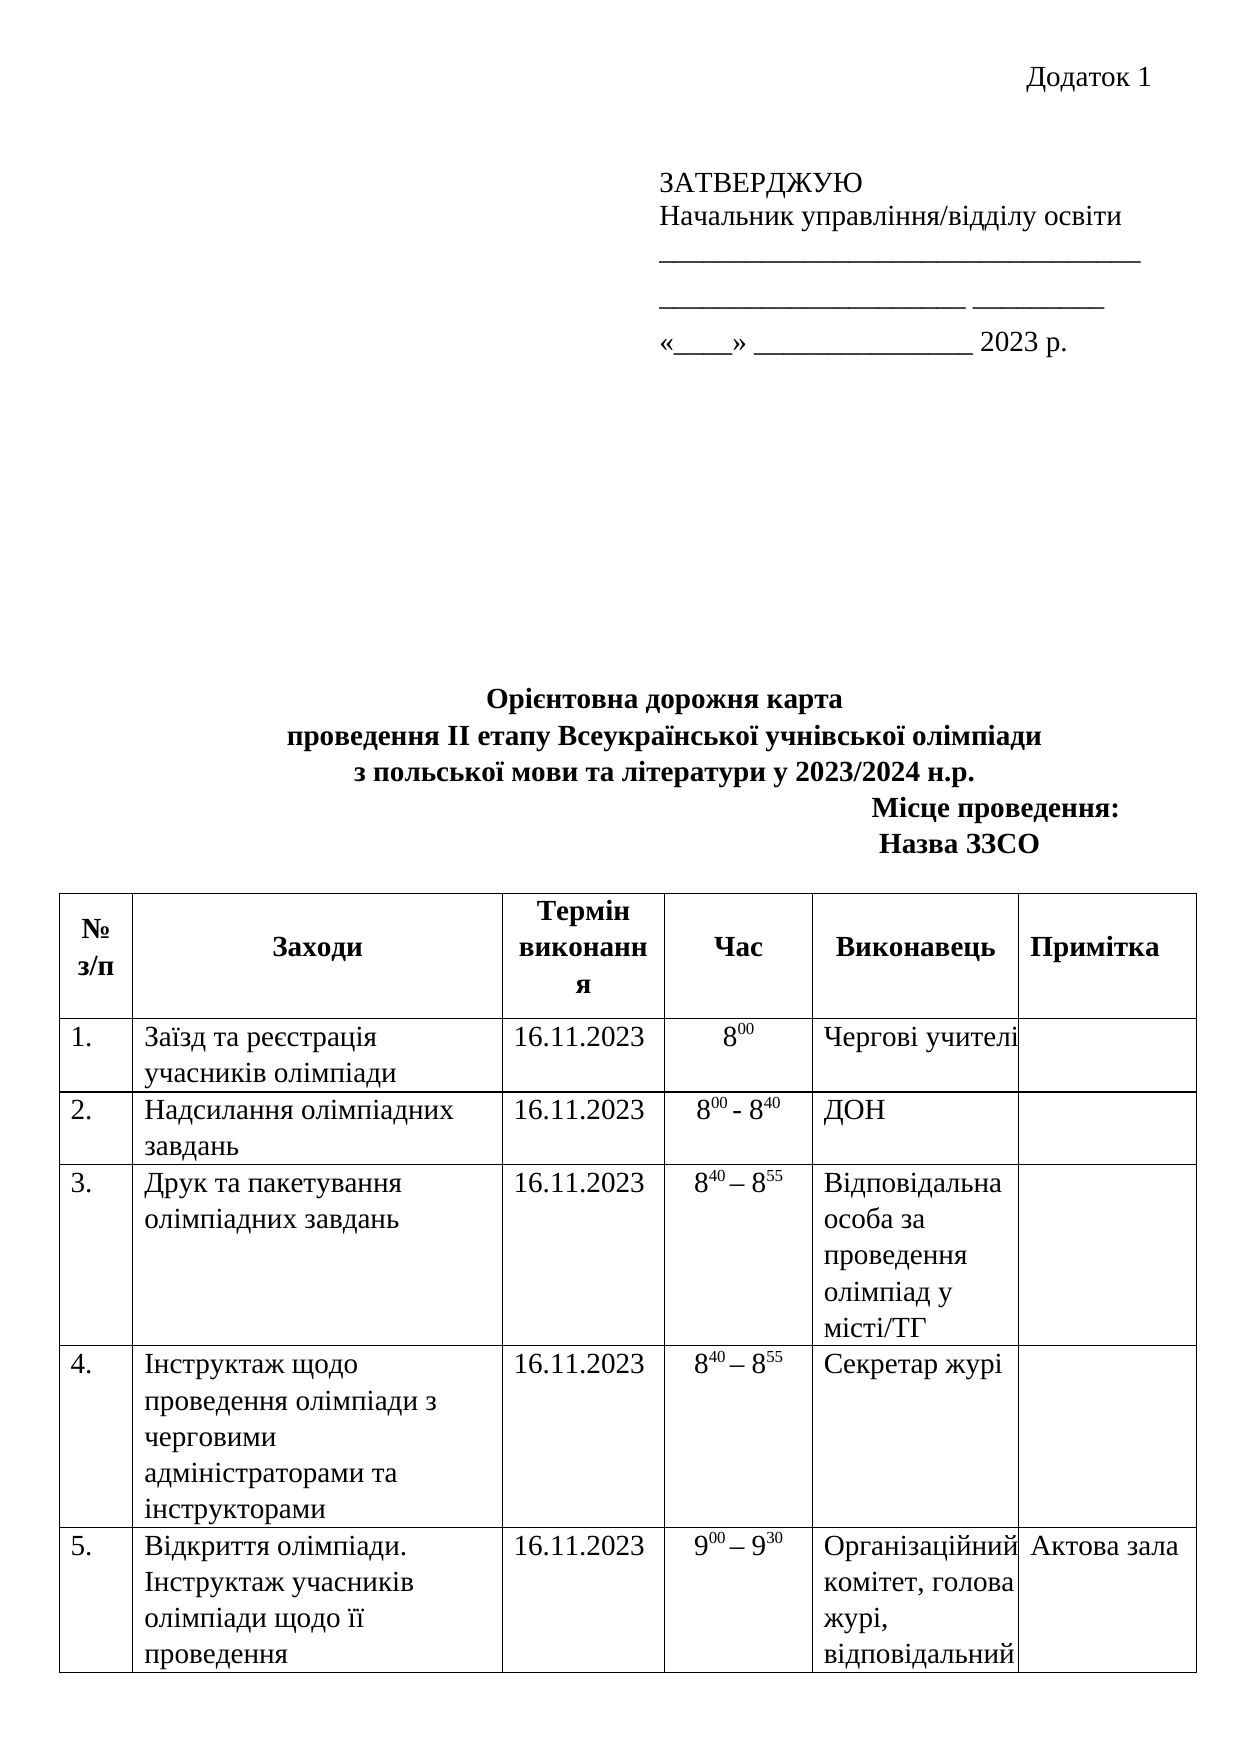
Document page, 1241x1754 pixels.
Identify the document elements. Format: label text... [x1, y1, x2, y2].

table_cell 800 - 840 [665, 1093, 812, 1164]
table_cell Інструктаж щодо проведення олімпіади з черговими адміністраторами та інструкторами [133, 1346, 502, 1527]
table_header Заходи [133, 894, 502, 1018]
table_header Виконавець [813, 894, 1018, 1018]
table_cell Заїзд та реєстрація учасників олімпіади [133, 1019, 502, 1091]
table_cell Секретар журі [813, 1346, 1018, 1527]
table_cell 840 – 855 [665, 1346, 812, 1527]
table_cell Актова зала [1019, 1528, 1196, 1672]
table_cell 800 [665, 1019, 812, 1091]
text Місце проведення: [693, 790, 1152, 823]
table_cell Чергові учителі [813, 1019, 1018, 1091]
table_cell 16.11.2023 [503, 1346, 664, 1527]
text з польської мови та літератури у 2023/2024 н.р. [177, 754, 1152, 787]
table_header № з/п [60, 894, 132, 1018]
table_cell 840 – 855 [665, 1165, 812, 1345]
table_cell Надсилання олімпіадних завдань [133, 1093, 502, 1164]
table_cell 1. [60, 1019, 132, 1091]
table_cell 16.11.2023 [503, 1093, 664, 1164]
table_header Примітка [1019, 894, 1196, 1018]
table_cell Друк та пакетування олімпіадних завдань [133, 1165, 502, 1345]
table_cell 900 – 930 [665, 1528, 812, 1672]
table_cell 3. [60, 1165, 132, 1345]
table_cell 5. [60, 1528, 132, 1672]
table_cell [1019, 1165, 1196, 1345]
table_cell 16.11.2023 [503, 1165, 664, 1345]
table_cell 16.11.2023 [503, 1019, 664, 1091]
table_cell Відповідальна особа за проведення олімпіад у місті/ТГ [813, 1165, 1018, 1345]
table_header Термін виконання [503, 894, 664, 1018]
table_header Час [665, 894, 812, 1018]
table_cell [1019, 1093, 1196, 1164]
table_cell 4. [60, 1346, 132, 1527]
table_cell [813, 1528, 1018, 1672]
table_cell [1019, 1346, 1196, 1527]
table_cell ДОН [813, 1093, 1018, 1164]
text проведення ІI етапу Всеукраїнської учнівської олімпіади [177, 718, 1152, 751]
text Назва ЗЗСО [693, 826, 1152, 859]
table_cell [133, 1528, 502, 1672]
table_cell 2. [60, 1093, 132, 1164]
text Додаток 1 [841, 59, 1152, 93]
table_cell 16.11.2023 [503, 1528, 664, 1672]
text Орієнтовна дорожня карта [177, 681, 1152, 715]
table_cell [1019, 1019, 1196, 1091]
table_header ЗАТВЕРДЖУЮ Начальник управління/відділу освіти _________________________________ _____________________ _________ «____» _______________ 2023 р. [648, 165, 1152, 410]
